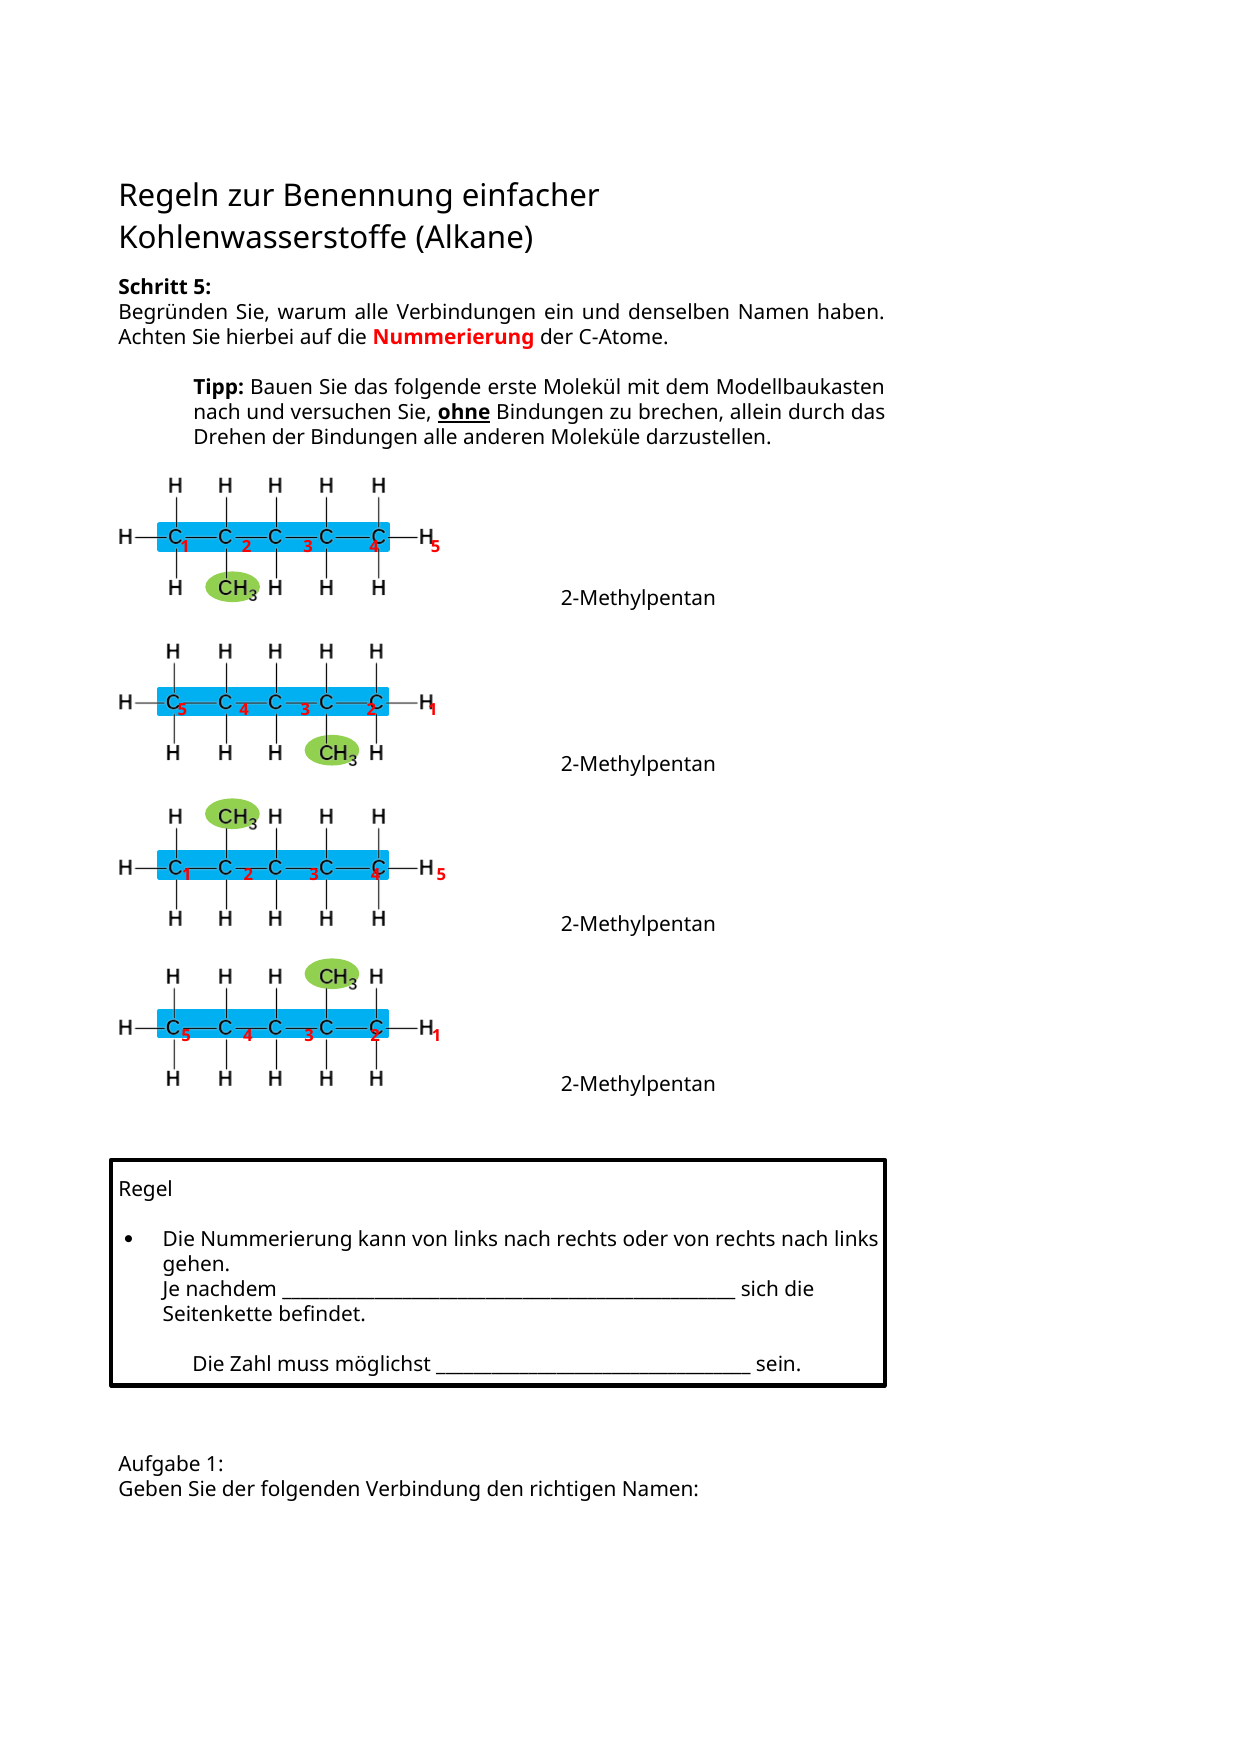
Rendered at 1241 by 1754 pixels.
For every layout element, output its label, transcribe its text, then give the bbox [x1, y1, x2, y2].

text Schritt 5: [118, 274, 886, 299]
list Die Nummerierung kann von links nach rechts oder von rechts nach links gehen. Je nachdem _________________________________________________ sich die Seitenkette befindet. [125, 1226, 886, 1326]
list Tipp: Bauen Sie das folgende erste Molekül mit dem Modellbaukasten nach und versuchen Sie, ohne Bindungen zu brechen, allein durch das Drehen der Bindungen alle anderen Moleküle darzustellen. [193, 374, 886, 449]
list Die Zahl muss möglichst __________________________________ sein. [162, 1351, 886, 1376]
text 2-Methylpentan [118, 474, 886, 612]
text 2-Methylpentan [118, 806, 886, 937]
text Regel [118, 1176, 886, 1201]
subtitle Regeln zur Benennung einfacher Kohlenwasserstoffe (Alkane) [118, 173, 886, 258]
text Begründen Sie, warum alle Verbindungen ein und denselben Namen haben. Achten Sie hierbei auf die Nummerierung der C-Atome. [118, 299, 886, 349]
text Geben Sie der folgenden Verbindung den richtigen Namen: [118, 1476, 886, 1501]
text 2-Methylpentan [118, 966, 886, 1098]
text Aufgabe 1: [118, 1451, 886, 1476]
text 2-Methylpentan [118, 640, 886, 777]
